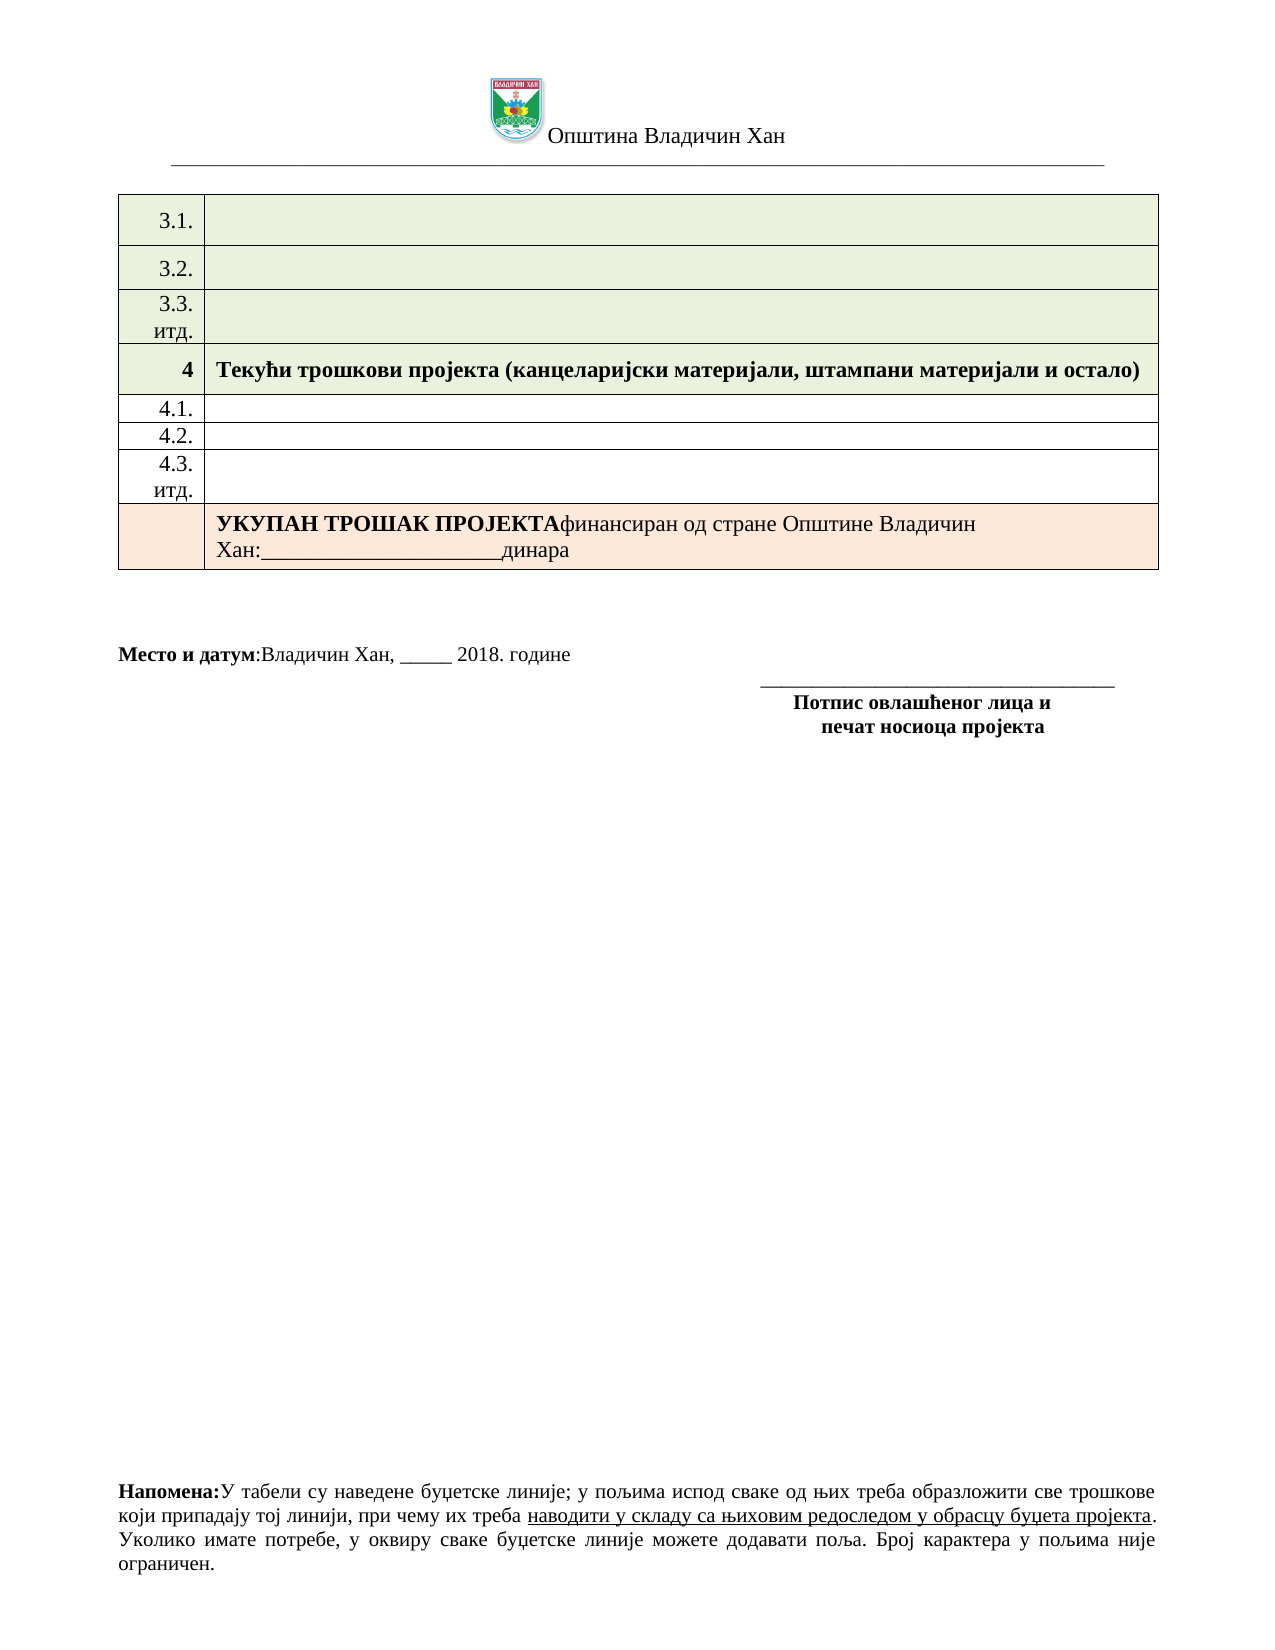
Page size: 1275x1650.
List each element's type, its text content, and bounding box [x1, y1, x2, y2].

table_cell 4.2. [119, 423, 204, 449]
table_cell 4.3. итд. [119, 450, 204, 503]
table_cell 4 [119, 344, 204, 394]
table_cell [205, 195, 1158, 245]
table_cell [205, 246, 1158, 289]
table_cell УКУПАН ТРОШАК ПРОЈЕКТАфинансиран од стране Општине Владичин Хан:_____________________динара [205, 504, 1158, 569]
text Потпис овлашћеног лица и [784, 690, 1157, 714]
text печат носиоца пројекта [709, 714, 1157, 738]
table_cell [119, 504, 204, 569]
table_cell 3.3. итд. [119, 290, 204, 343]
table_cell 4.1. [119, 395, 204, 422]
table_cell 3.2. [119, 246, 204, 289]
table_cell Текући трошкови пројекта (канцеларијски материјали, штампани материјали и остало) [205, 344, 1158, 394]
table_cell [205, 450, 1158, 503]
text __________________________________ [718, 666, 1157, 690]
table_cell [205, 290, 1158, 343]
picture [489, 75, 548, 144]
table_cell 3.1. [119, 195, 204, 245]
table_cell [205, 395, 1158, 422]
text Место и датум:Владичин Хан, _____ 2018. године [118, 642, 1157, 666]
table_cell [205, 423, 1158, 449]
